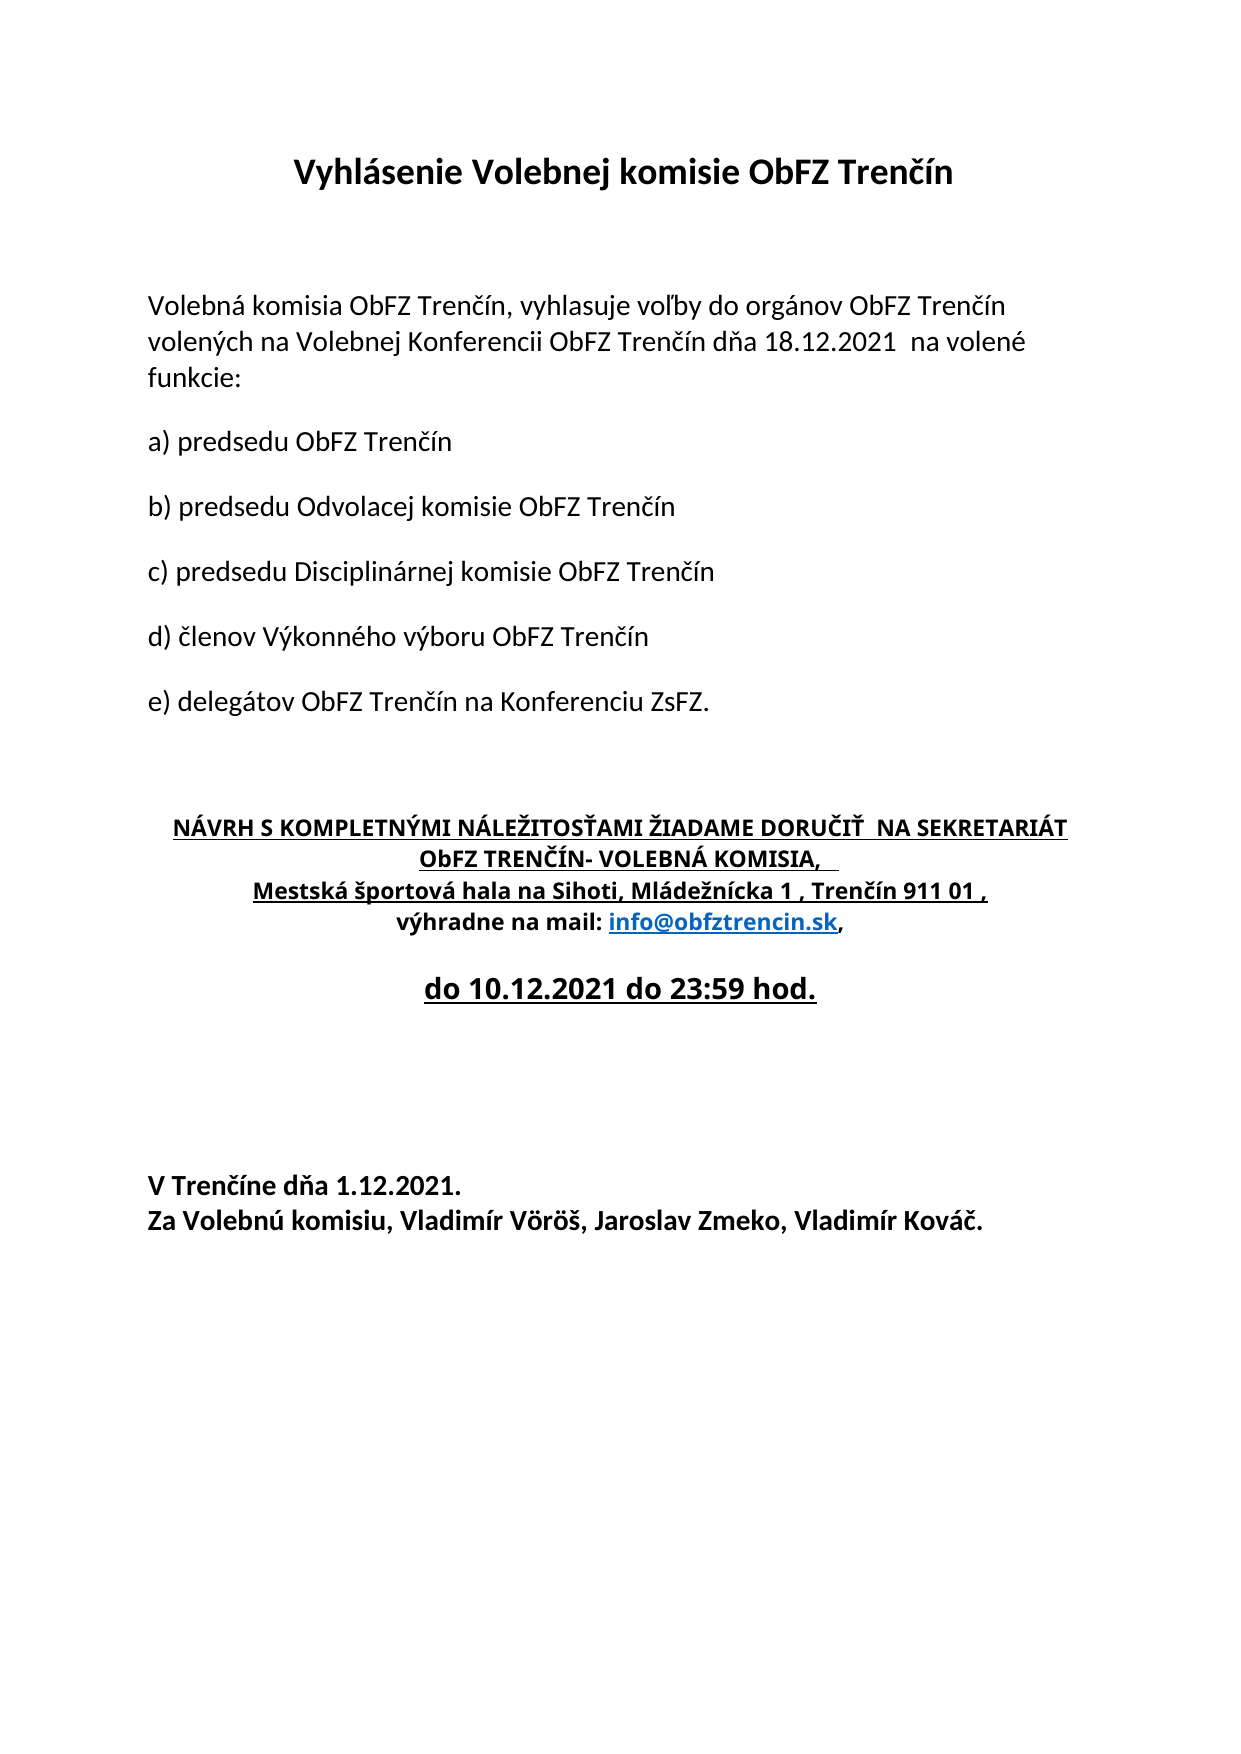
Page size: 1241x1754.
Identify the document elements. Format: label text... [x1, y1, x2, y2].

text Vyhlásenie Volebnej komisie ObFZ Trenčín [148, 148, 1093, 193]
text do 10.12.2021 do 23:59 hod. [148, 968, 1093, 1008]
text e) delegátov ObFZ Trenčín na Konferenciu ZsFZ. [148, 683, 1093, 718]
text Mestská športová hala na Sihoti, Mládežnícka 1 , Trenčín 911 01 , [148, 875, 1093, 906]
text b) predsedu Odvolacej komisie ObFZ Trenčín [148, 488, 1093, 524]
text Volebná komisia ObFZ Trenčín, vyhlasuje voľby do orgánov ObFZ Trenčín volených na Volebnej Konferencii ObFZ Trenčín dňa 18.12.2021 na volené funkcie: [148, 287, 1093, 394]
text d) členov Výkonného výboru ObFZ Trenčín [148, 618, 1093, 653]
text c) predsedu Disciplinárnej komisie ObFZ Trenčín [148, 553, 1093, 589]
text V Trenčíne dňa 1.12.2021. Za Volebnú komisiu, Vladimír Vöröš, Jaroslav Zmeko, Vladimír Kováč. [148, 1167, 1093, 1238]
text a) predsedu ObFZ Trenčín [148, 423, 1093, 459]
text výhradne na mail: info@obfztrencin.sk, [148, 906, 1093, 937]
text NÁVRH S KOMPLETNÝMI NÁLEŽITOSŤAMI ŽIADAME DORUČIŤ NA SEKRETARIÁT ObFZ TRENČÍN- VOLEBNÁ KOMISIA, [148, 812, 1093, 875]
